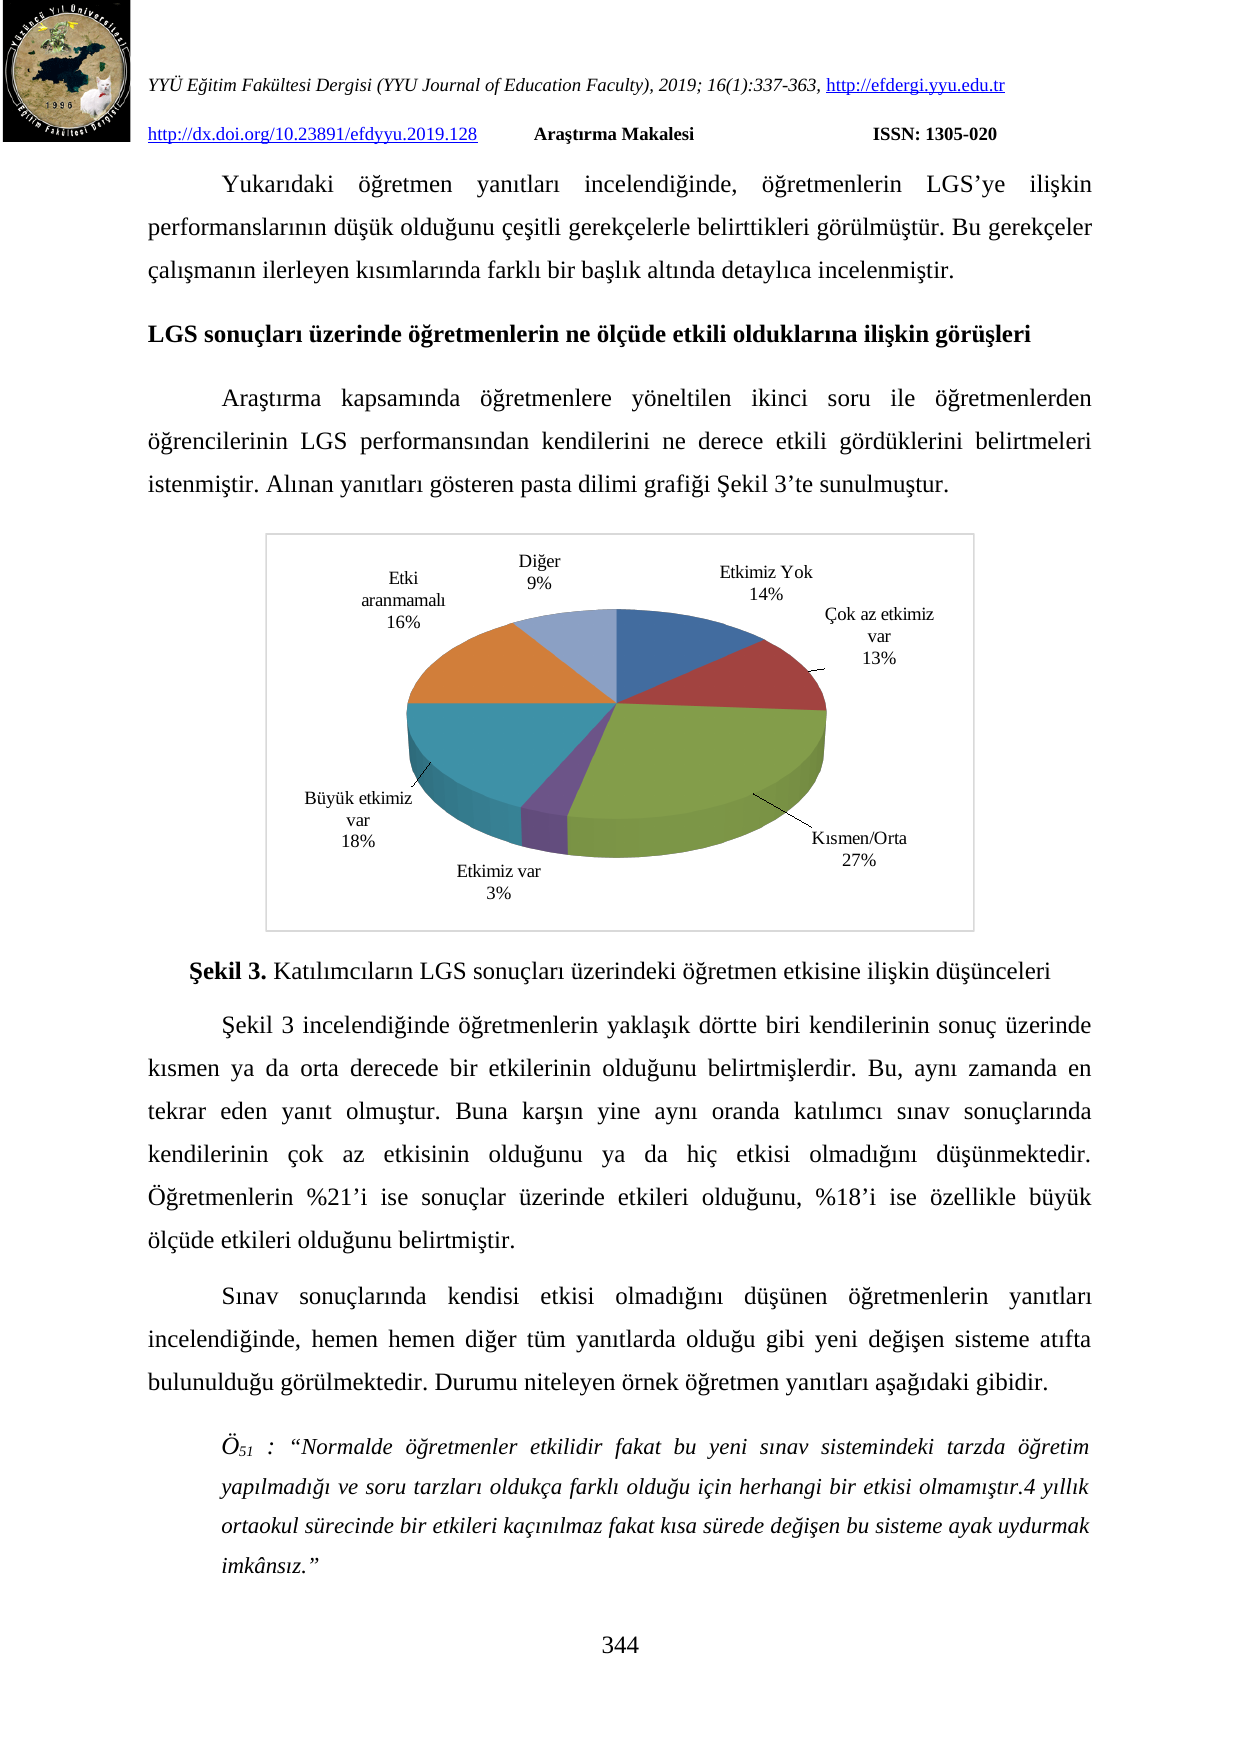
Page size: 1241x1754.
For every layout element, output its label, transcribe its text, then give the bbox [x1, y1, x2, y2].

text Yukarıdaki öğretmen yanıtları incelendiğinde, öğretmenlerin LGS’ye ilişkin performanslarının düşük olduğunu çeşitli gerekçelerle belirttikleri görülmüştür. Bu gerekçeler çalışmanın ilerleyen kısımlarında farklı bir başlık altında detaylıca incelenmiştir. [148, 169, 1093, 284]
text Sınav sonuçlarında kendisi etkisi olmadığını düşünen öğretmenlerin yanıtları incelendiğinde, hemen hemen diğer tüm yanıtlarda olduğu gibi yeni değişen sisteme atıfta bulunulduğu görülmektedir. Durumu niteleyen örnek öğretmen yanıtları aşağıdaki gibidir. [148, 1281, 1093, 1396]
text Şekil 3. Katılımcıların LGS sonuçları üzerindeki öğretmen etkisine ilişkin düşünceleri [148, 956, 1093, 984]
text Araştırma kapsamında öğretmenlere yöneltilen ikinci soru ile öğretmenlerden öğrencilerinin LGS performansından kendilerini ne derece etkili gördüklerini belirtmeleri istenmiştir. Alınan yanıtları gösteren pasta dilimi grafiği Şekil 3’te sunulmuştur. [148, 383, 1093, 498]
picture [2, 0, 130, 141]
text LGS sonuçları üzerinde öğretmenlerin ne ölçüde etkili olduklarına ilişkin görüşleri [148, 319, 1093, 348]
text Ö51 : “Normalde öğretmenler etkilidir fakat bu yeni sınav sistemindeki tarzda öğretim yapılmadığı ve soru tarzları oldukça farklı olduğu için herhangi bir etkisi olmamıştır.4 yıllık ortaokul sürecinde bir etkileri kaçınılmaz fakat kısa sürede değişen bu sisteme ayak uydurmak imkânsız.” [221, 1431, 1093, 1578]
text Şekil 3 incelendiğinde öğretmenlerin yaklaşık dörtte biri kendilerinin sonuç üzerinde kısmen ya da orta derecede bir etkilerinin olduğunu belirtmişlerdir. Bu, aynı zamanda en tekrar eden yanıt olmuştur. Buna karşın yine aynı oranda katılımcı sınav sonuçlarında kendilerinin çok az etkisinin olduğunu ya da hiç etkisi olmadığını düşünmektedir. Öğretmenlerin %21’i ise sonuçlar üzerinde etkileri olduğunu, %18’i ise özellikle büyük ölçüde etkileri olduğunu belirtmiştir. [148, 1010, 1093, 1254]
